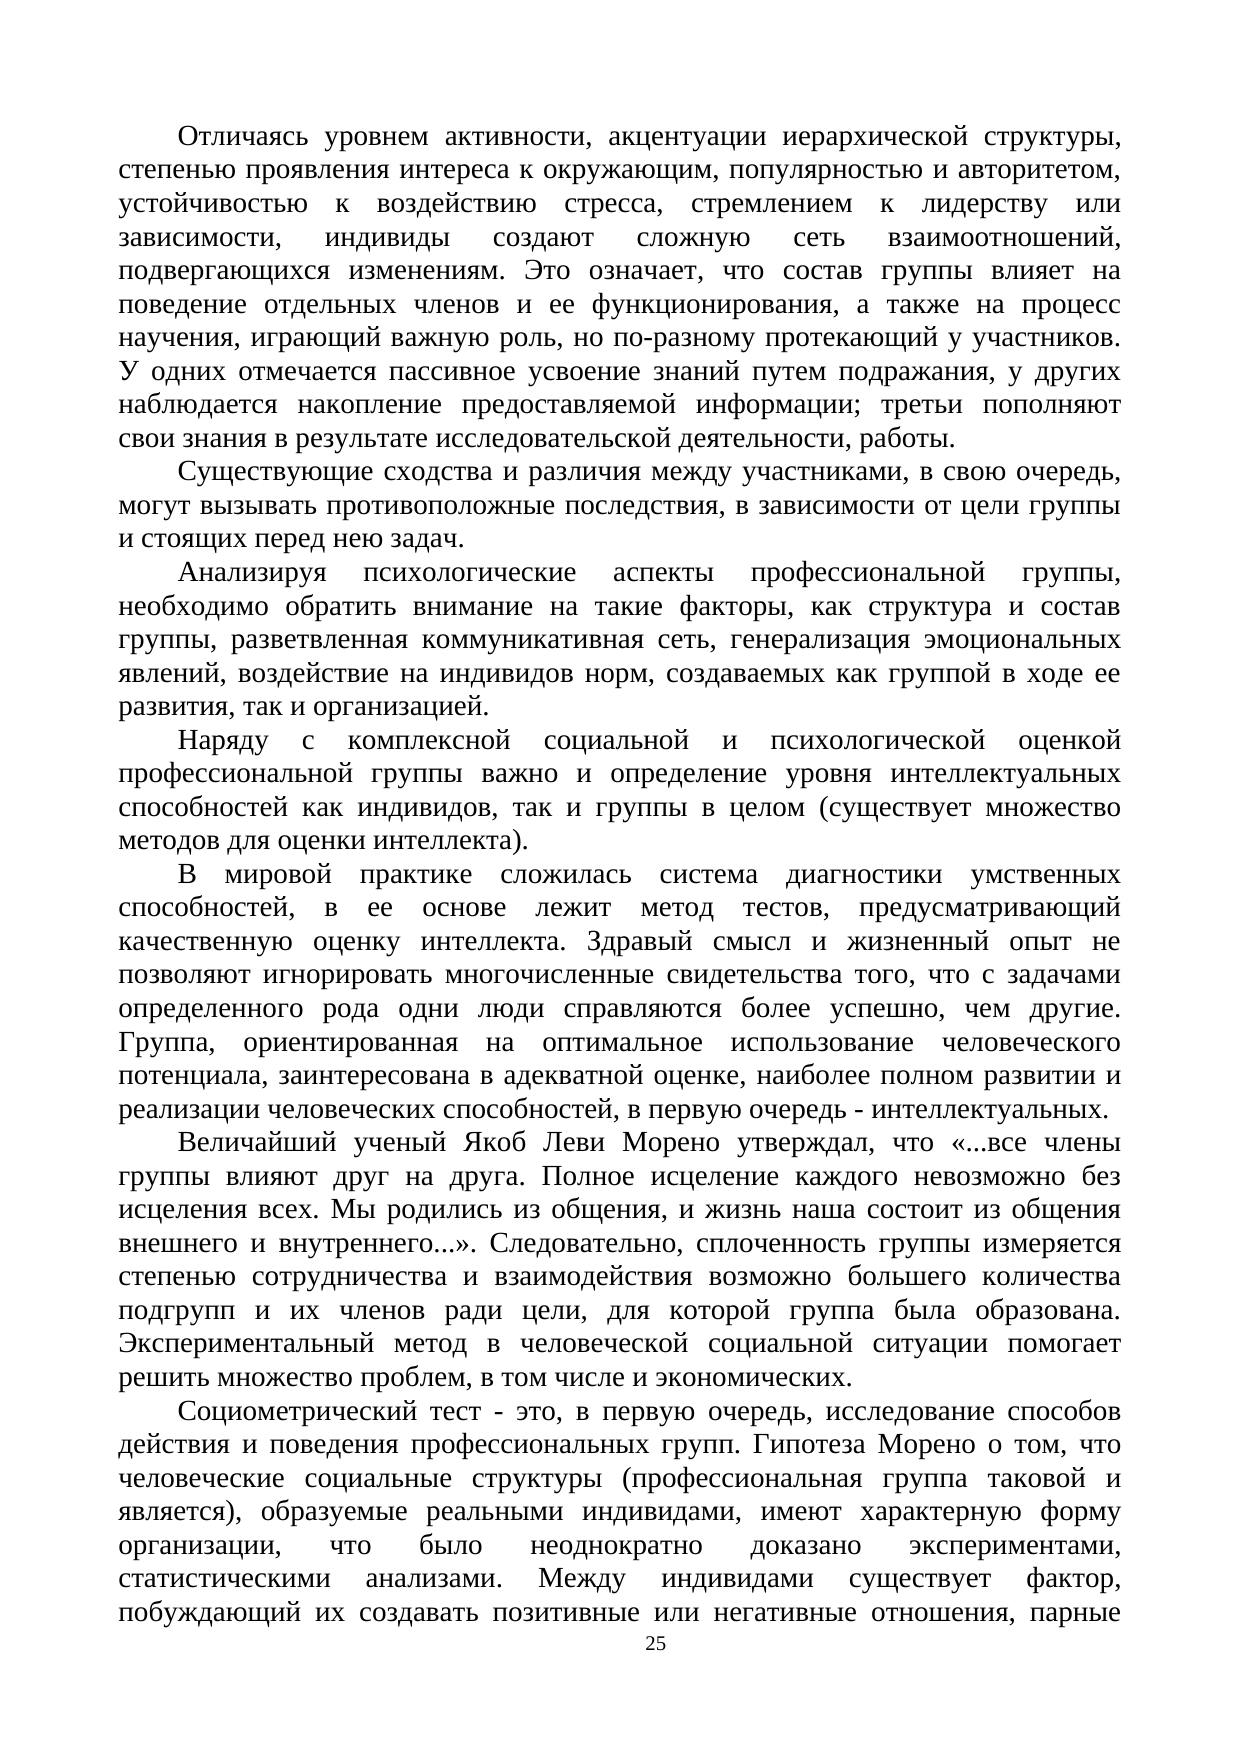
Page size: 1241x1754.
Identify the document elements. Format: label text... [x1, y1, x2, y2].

text Отличаясь уровнем активности, акцентуации иерархической структуры, степенью проявления интереса к окружающим, популярностью и авторитетом, устойчивостью к воздействию стресса, стремлением к лидерству или зависимости, индивиды создают сложную сеть взаимоотношений, подвергающихся изменениям. Это означает, что состав группы влияет на поведение отдельных членов и ее функционирования, а также на процесс научения, играющий важную роль, но по-разному протекающий у участников. У одних отмечается пассивное усвоение знаний путем подражания, у других наблюдается накопление предоставляемой информации; третьи пополняют свои знания в результате исследовательской деятельности, работы. [118, 118, 1122, 453]
text В мировой практике сложилась система диагностики умственных способностей, в ее основе лежит метод тестов, предусматривающий качественную оценку интеллекта. Здравый смысл и жизненный опыт не позволяют игнорировать многочисленные свидетельства того, что с задачами определенного рода одни люди справляются более успешно, чем другие. Группа, ориентированная на оптимальное использование человеческого потенциала, заинтересована в адекватной оценке, наиболее полном развитии и реализации человеческих способностей, в первую очередь - интеллектуальных. [118, 856, 1122, 1124]
text Наряду с комплексной социальной и психологической оценкой профессиональной группы важно и определение уровня интеллектуальных способностей как индивидов, так и группы в целом (существует множество методов для оценки интеллекта). [118, 722, 1122, 856]
text Анализируя психологические аспекты профессиональной группы, необходимо обратить внимание на такие факторы, как структура и состав группы, разветвленная коммуникативная сеть, генерализация эмоциональных явлений, воздействие на индивидов норм, создаваемых как группой в ходе ее развития, так и организацией. [118, 554, 1122, 722]
text Существующие сходства и различия между участниками, в свою очередь, могут вызывать противоположные последствия, в зависимости от цели группы и стоящих перед нею задач. [118, 453, 1122, 554]
text Величайший ученый Якоб Леви Морено утверждал, что «...все члены группы влияют друг на друга. Полное исцеление каждого невозможно без исцеления всех. Мы родились из общения, и жизнь наша состоит из общения внешнего и внутреннего...». Следовательно, сплоченность группы измеряется степенью сотрудничества и взаимодействия возможно большего количества подгрупп и их членов ради цели, для которой группа была образована. Экспериментальный метод в человеческой социальной ситуации помогает решить множество проблем, в том числе и экономических. [118, 1124, 1122, 1393]
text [118, 1393, 1122, 1627]
